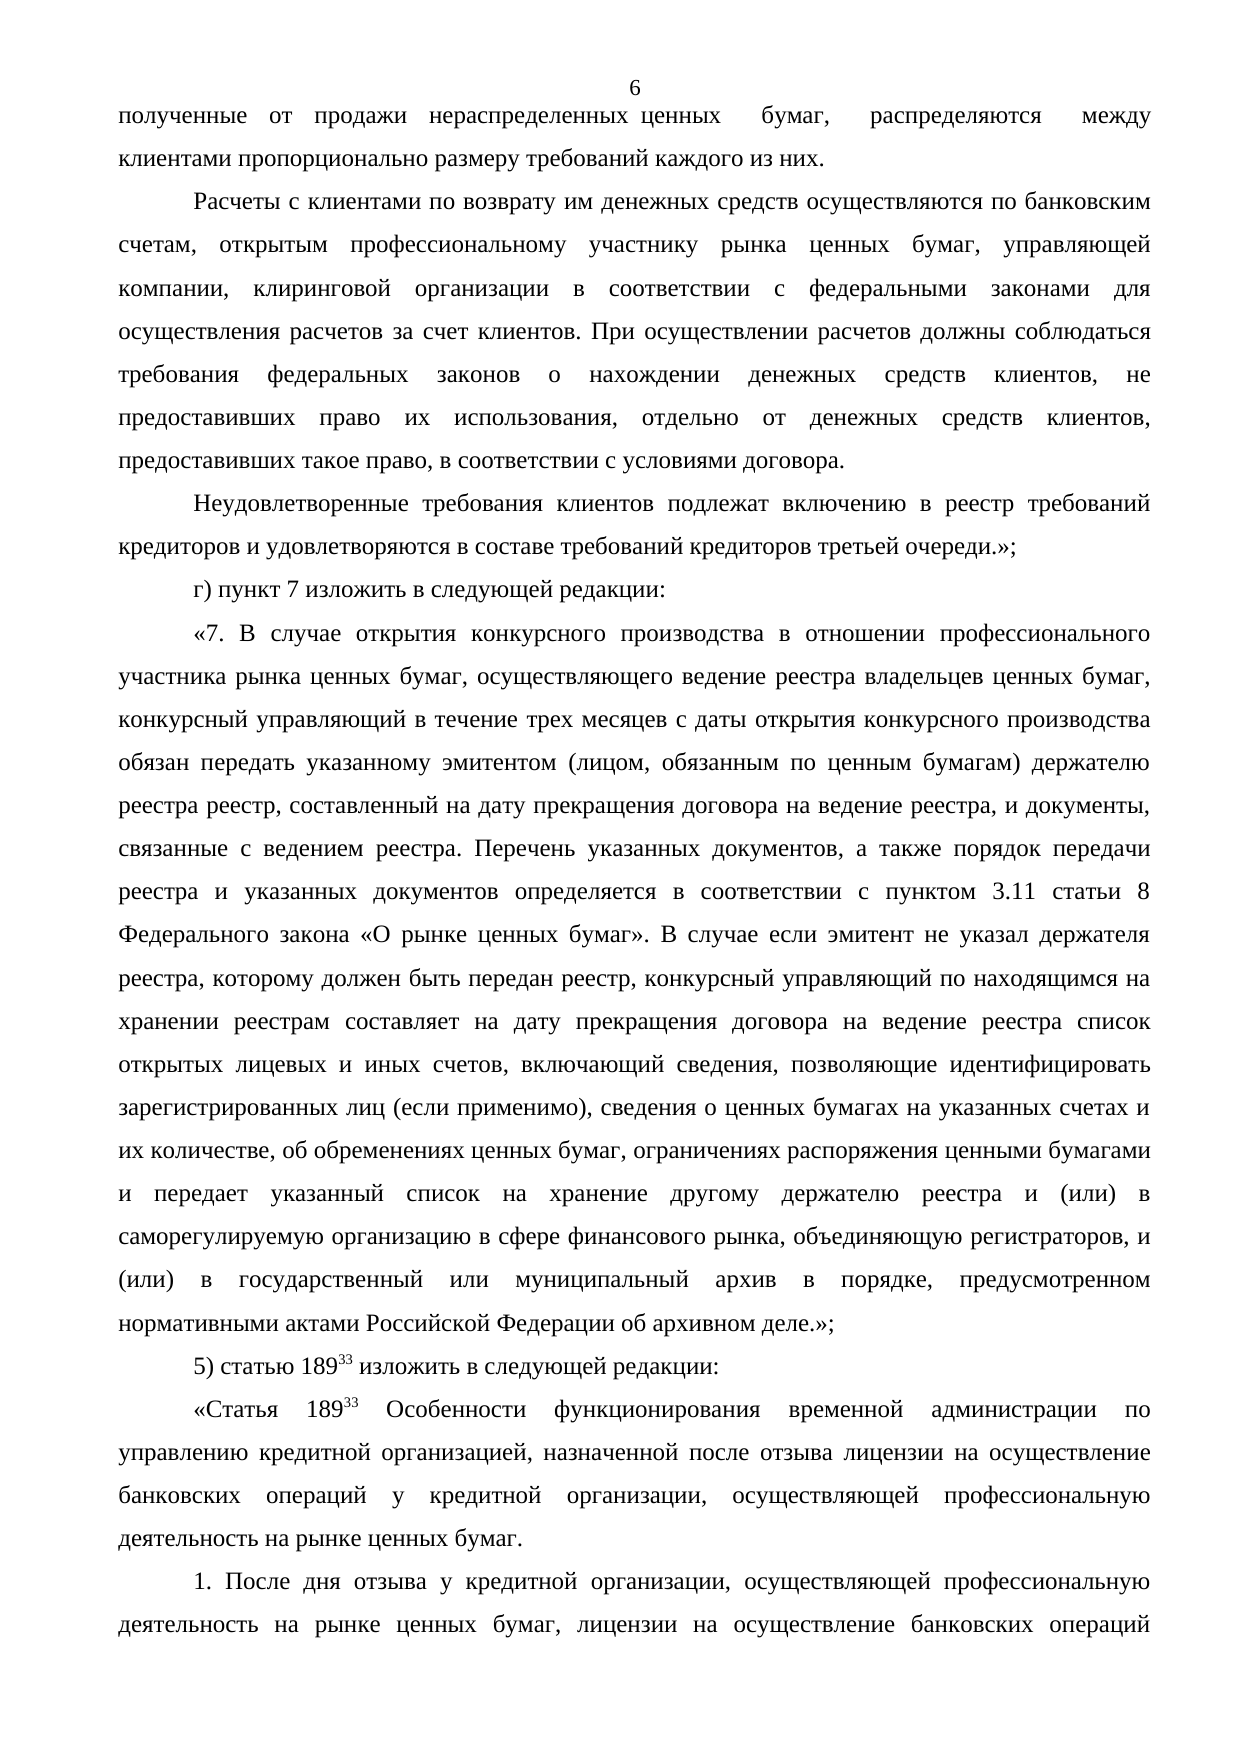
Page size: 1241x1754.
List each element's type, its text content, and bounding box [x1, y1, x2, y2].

text 5) статью 18933 изложить в следующей редакции: [193, 1351, 1152, 1379]
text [118, 100, 1152, 172]
text Неудовлетворенные требования клиентов подлежат включению в реестр требований кредиторов и удовлетворяются в составе требований кредиторов третьей очереди.»; [118, 488, 1152, 560]
text «7. В случае открытия конкурсного производства в отношении профессионального участника рынка ценных бумаг, осуществляющего ведение реестра владельцев ценных бумаг, конкурсный управляющий в течение трех месяцев с даты открытия конкурсного производства обязан передать указанному эмитентом (лицом, обязанным по ценным бумагам) держателю реестра реестр, составленный на дату прекращения договора на ведение реестра, и документы, связанные с ведением реестра. Перечень указанных документов, а также порядок передачи реестра и указанных документов определяется в соответствии с пунктом 3.11 статьи 8 Федерального закона «О рынке ценных бумаг». В случае если эмитент не указал держателя реестра, которому должен быть передан реестр, конкурсный управляющий по находящимся на хранении реестрам составляет на дату прекращения договора на ведение реестра список открытых лицевых и иных счетов, включающий сведения, позволяющие идентифицировать зарегистрированных лиц (если применимо), сведения о ценных бумагах на указанных счетах и их количестве, об обременениях ценных бумаг, ограничениях распоряжения ценными бумагами и передает указанный список на хранение другому держателю реестра и (или) в саморегулируемую организацию в сфере финансового рынка, объединяющую регистраторов, и (или) в государственный или муниципальный архив в порядке, предусмотренном нормативными актами Российской Федерации об архивном деле.»; [118, 618, 1152, 1336]
text г) пункт 7 изложить в следующей редакции: [118, 574, 1152, 603]
text «Статья 18933 Особенности функционирования временной администрации по управлению кредитной организацией, назначенной после отзыва лицензии на осуществление банковских операций у кредитной организации, осуществляющей профессиональную деятельность на рынке ценных бумаг. [118, 1394, 1152, 1552]
text Расчеты с клиентами по возврату им денежных средств осуществляются по банковским счетам, открытым профессиональному участнику рынка ценных бумаг, управляющей компании, клиринговой организации в соответствии с федеральными законами для осуществления расчетов за счет клиентов. При осуществлении расчетов должны соблюдаться требования федеральных законов о нахождении денежных средств клиентов, не предоставивших право их использования, отдельно от денежных средств клиентов, предоставивших такое право, в соответствии с условиями договора. [118, 186, 1152, 474]
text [118, 1566, 1152, 1638]
